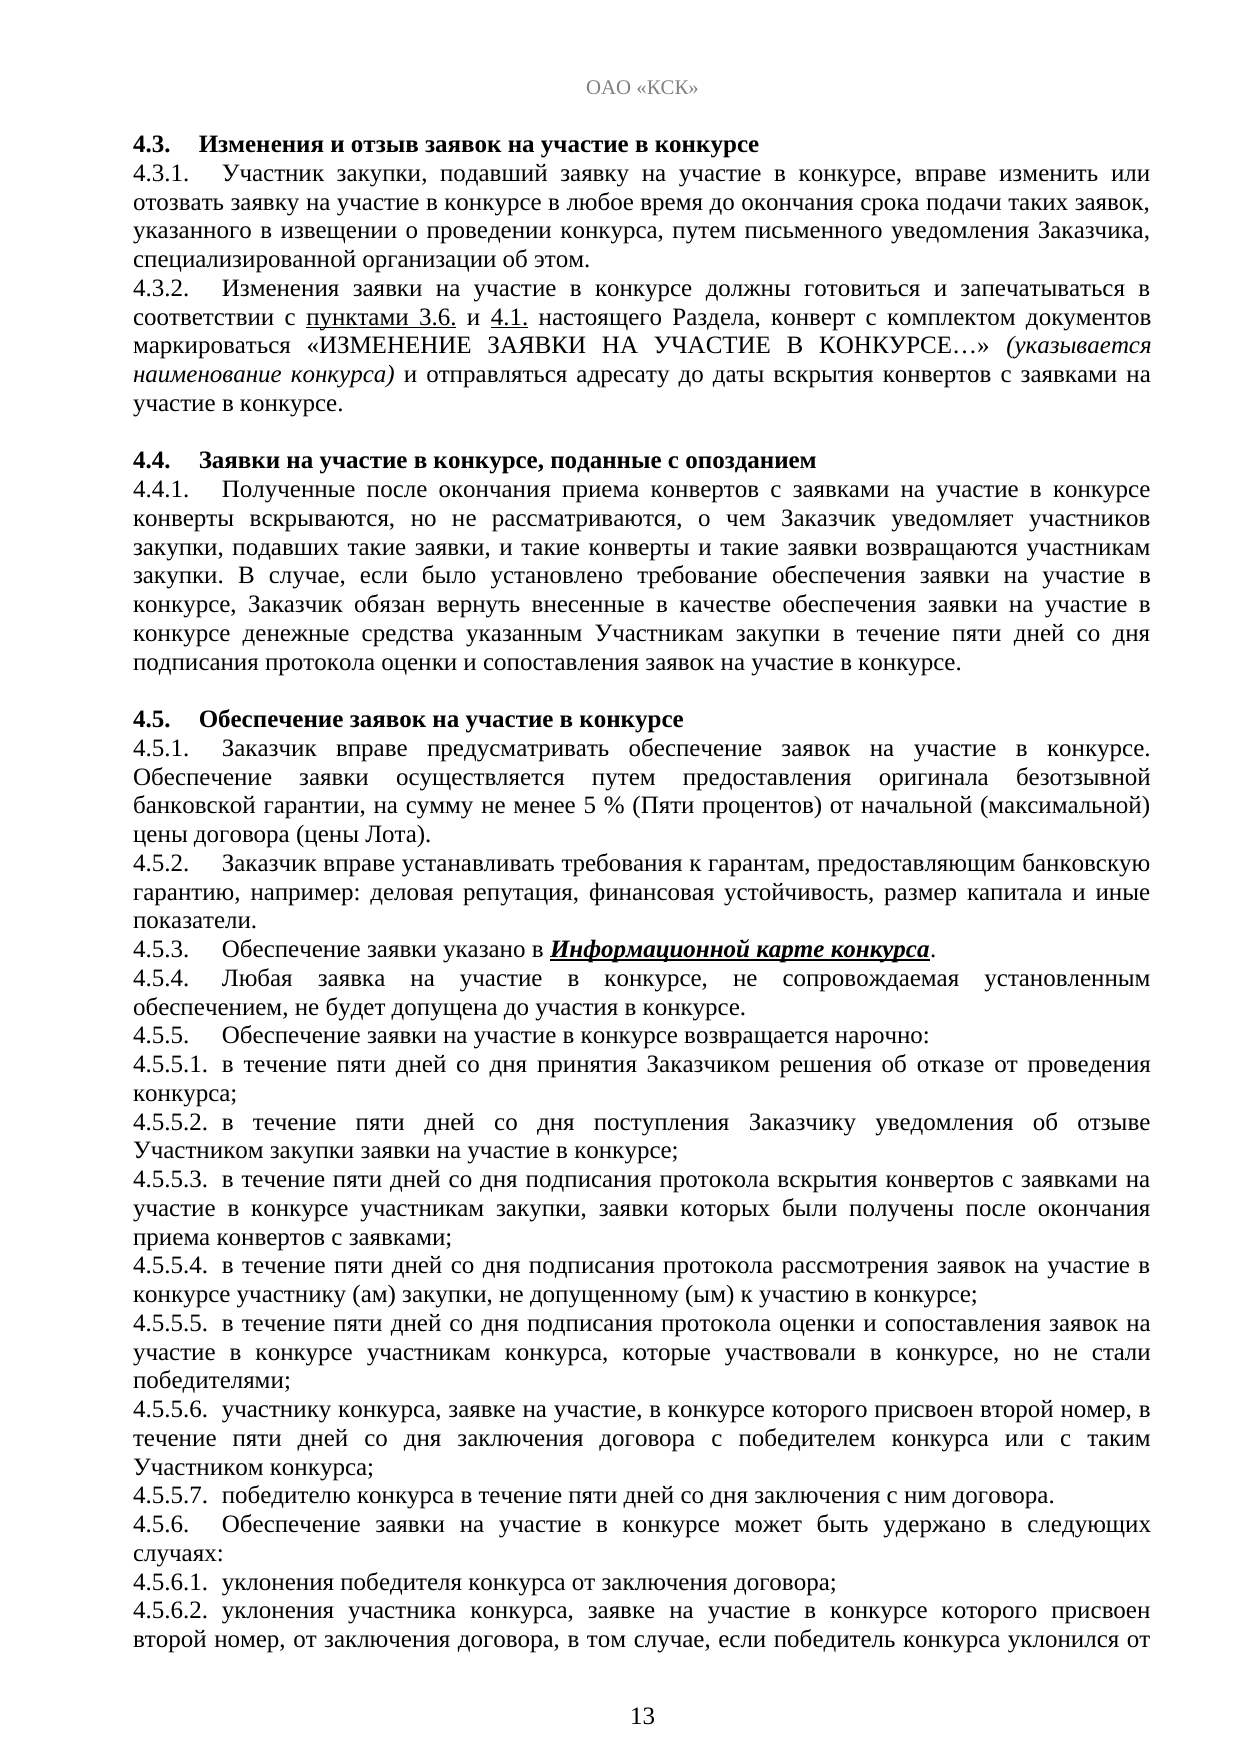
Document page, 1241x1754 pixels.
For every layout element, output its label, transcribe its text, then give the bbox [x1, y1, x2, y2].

list Обеспечение заявок на участие в конкурсе [133, 704, 1152, 733]
list в течение пяти дней со дня подписания протокола рассмотрения заявок на участие в конкурсе участнику (ам) закупки, не допущенному (ым) к участию в конкурсе; [133, 1251, 1152, 1308]
list Изменения и отзыв заявок на участие в конкурсе [133, 129, 1152, 158]
list в течение пяти дней со дня принятия Заказчиком решения об отказе от проведения конкурса; [133, 1049, 1152, 1107]
list в течение пяти дней со дня подписания протокола вскрытия конвертов с заявками на участие в конкурсе участникам закупки, заявки которых были получены после окончания приема конвертов с заявками; [133, 1164, 1152, 1251]
list Обеспечение заявки на участие в конкурсе может быть удержано в следующих случаях: [133, 1509, 1152, 1567]
list Обеспечение заявки указано в Информационной карте конкурса. [133, 934, 1152, 963]
list уклонения победителя конкурса от заключения договора; [133, 1567, 1152, 1596]
list Участник закупки, подавший заявку на участие в конкурсе, вправе изменить или отозвать заявку на участие в конкурсе в любое время до окончания срока подачи таких заявок, указанного в извещении о проведении конкурса, путем письменного уведомления Заказчика, специализированной организации об этом. [133, 158, 1152, 273]
list участнику конкурса, заявке на участие, в конкурсе которого присвоен второй номер, в течение пяти дней со дня заключения договора с победителем конкурса или с таким Участником конкурса; [133, 1394, 1152, 1481]
list Изменения заявки на участие в конкурсе должны готовиться и запечатываться в соответствии с пунктами 3.6. и 4.1. настоящего Раздела, конверт с комплектом документов маркироваться «ИЗМЕНЕНИЕ ЗАЯВКИ НА УЧАСТИЕ В КОНКУРСЕ…» (указывается наименование конкурса) и отправляться адресату до даты вскрытия конвертов с заявками на участие в конкурсе. [133, 273, 1152, 417]
list Заказчик вправе устанавливать требования к гарантам, предоставляющим банковскую гарантию, например: деловая репутация, финансовая устойчивость, размер капитала и иные показатели. [133, 848, 1152, 934]
list Обеспечение заявки на участие в конкурсе возвращается нарочно: [133, 1021, 1152, 1049]
list Заказчик вправе предусматривать обеспечение заявок на участие в конкурсе. Обеспечение заявки осуществляется путем предоставления оригинала безотзывной банковской гарантии, на сумму не менее 5 % (Пяти процентов) от начальной (максимальной) цены договора (цены Лота). [133, 733, 1152, 848]
list в течение пяти дней со дня подписания протокола оценки и сопоставления заявок на участие в конкурсе участникам конкурса, которые участвовали в конкурсе, но не стали победителями; [133, 1308, 1152, 1394]
list Полученные после окончания приема конвертов с заявками на участие в конкурсе конверты вскрываются, но не рассматриваются, о чем Заказчик уведомляет участников закупки, подавших такие заявки, и такие конверты и такие заявки возвращаются участникам закупки. В случае, если было установлено требование обеспечения заявки на участие в конкурсе, Заказчик обязан вернуть внесенные в качестве обеспечения заявки на участие в конкурсе денежные средства указанным Участникам закупки в течение пяти дней со дня подписания протокола оценки и сопоставления заявок на участие в конкурсе. [133, 474, 1152, 676]
list в течение пяти дней со дня поступления Заказчику уведомления об отзыве Участником закупки заявки на участие в конкурсе; [133, 1107, 1152, 1164]
list Любая заявка на участие в конкурсе, не сопровождаемая установленным обеспечением, не будет допущена до участия в конкурсе. [133, 963, 1152, 1021]
list Заявки на участие в конкурсе, поданные с опозданием [133, 446, 1152, 474]
list победителю конкурса в течение пяти дней со дня заключения с ним договора. [133, 1481, 1152, 1509]
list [133, 1596, 1152, 1653]
